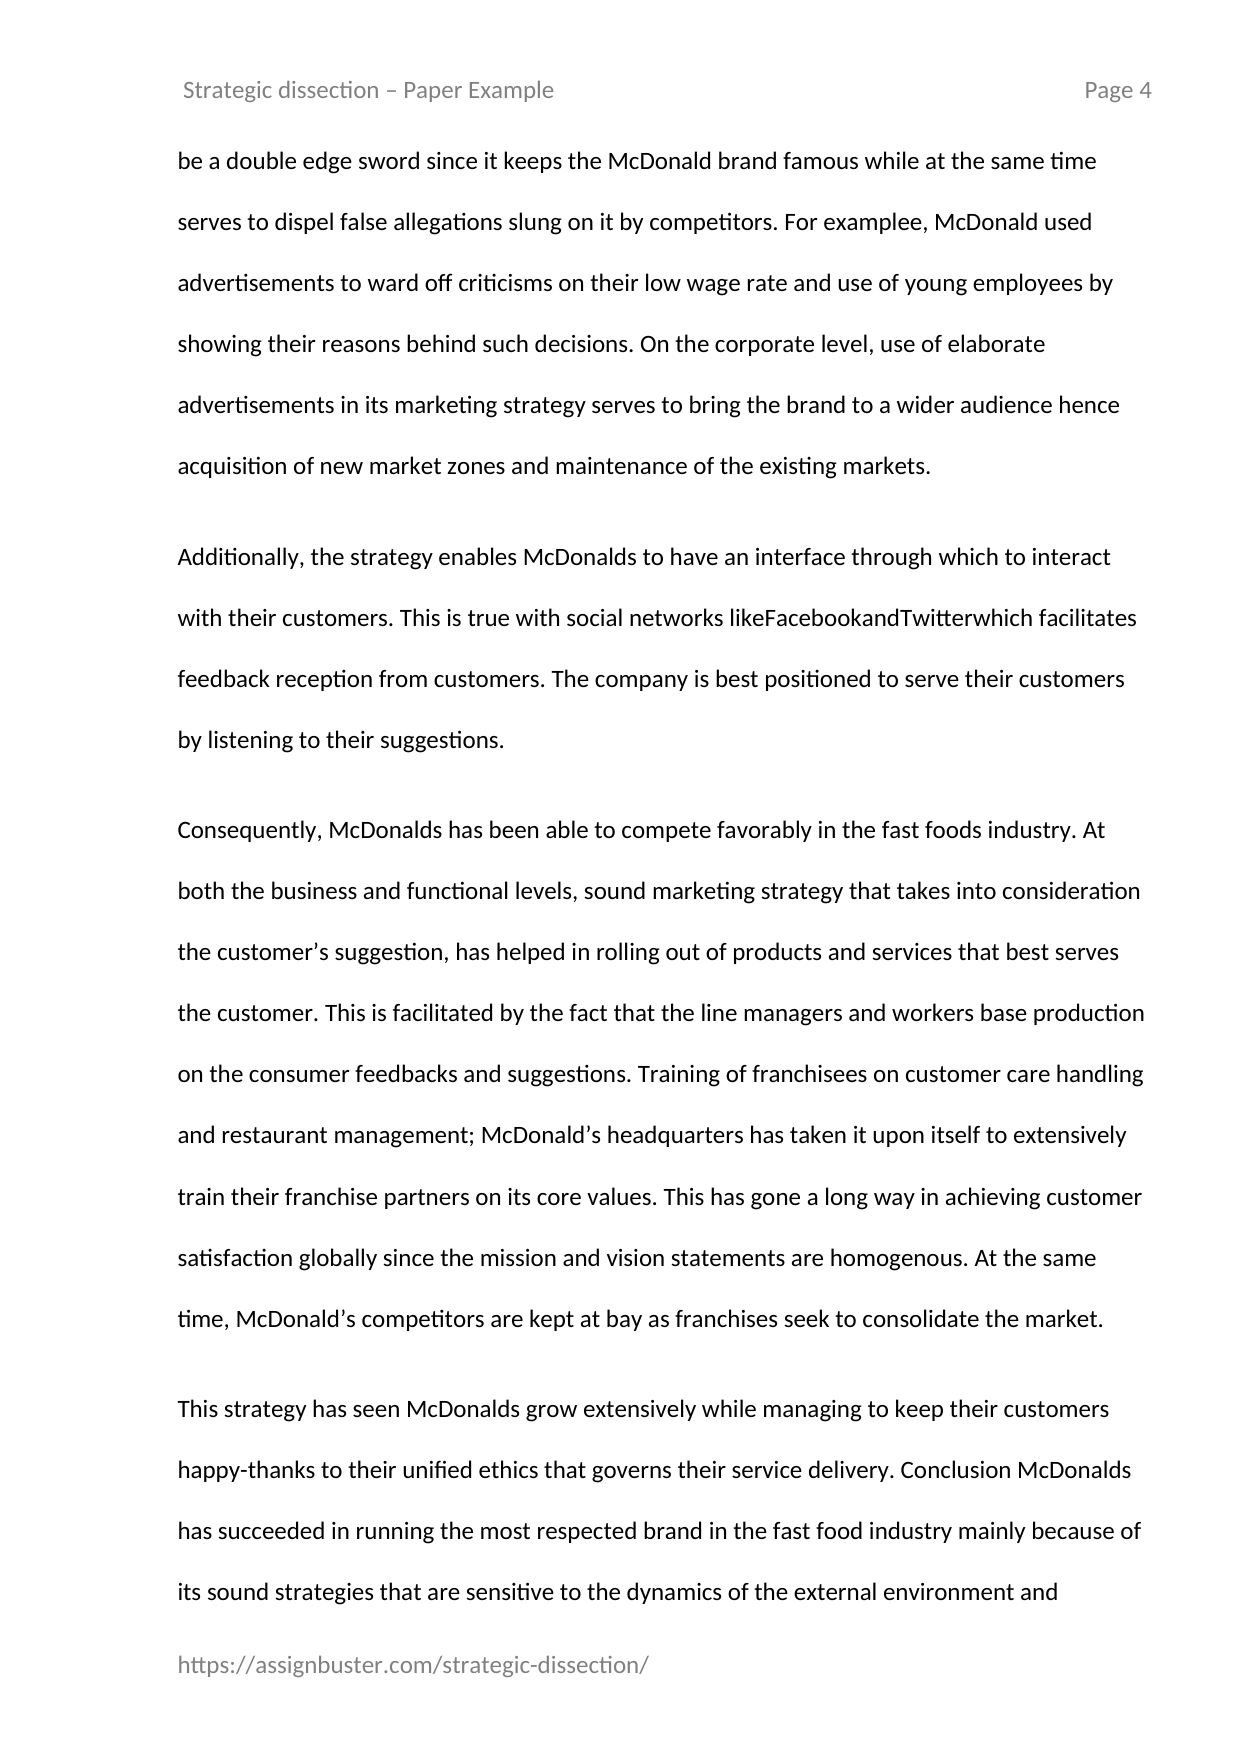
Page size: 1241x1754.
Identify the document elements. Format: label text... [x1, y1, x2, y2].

text Additionally, the strategy enables McDonalds to have an interface through which to interact with their customers. This is true with social networks likeFacebookandTwitterwhich facilitates feedback reception from customers. The company is best positioned to serve their customers by listening to their suggestions. [177, 541, 1152, 754]
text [177, 1393, 1152, 1607]
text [177, 145, 1152, 481]
text Consequently, McDonalds has been able to compete favorably in the fast foods industry. At both the business and functional levels, sound marketing strategy that takes into consideration the customer’s suggestion, has helped in rolling out of products and services that best serves the customer. This is facilitated by the fact that the line managers and workers base production on the consumer feedbacks and suggestions. Training of franchisees on customer care handling and restaurant management; McDonald’s headquarters has taken it upon itself to extensively train their franchise partners on its core values. This has gone a long way in achieving customer satisfaction globally since the mission and vision statements are homogenous. At the same time, McDonald’s competitors are kept at bay as franchises seek to consolidate the market. [177, 814, 1152, 1333]
